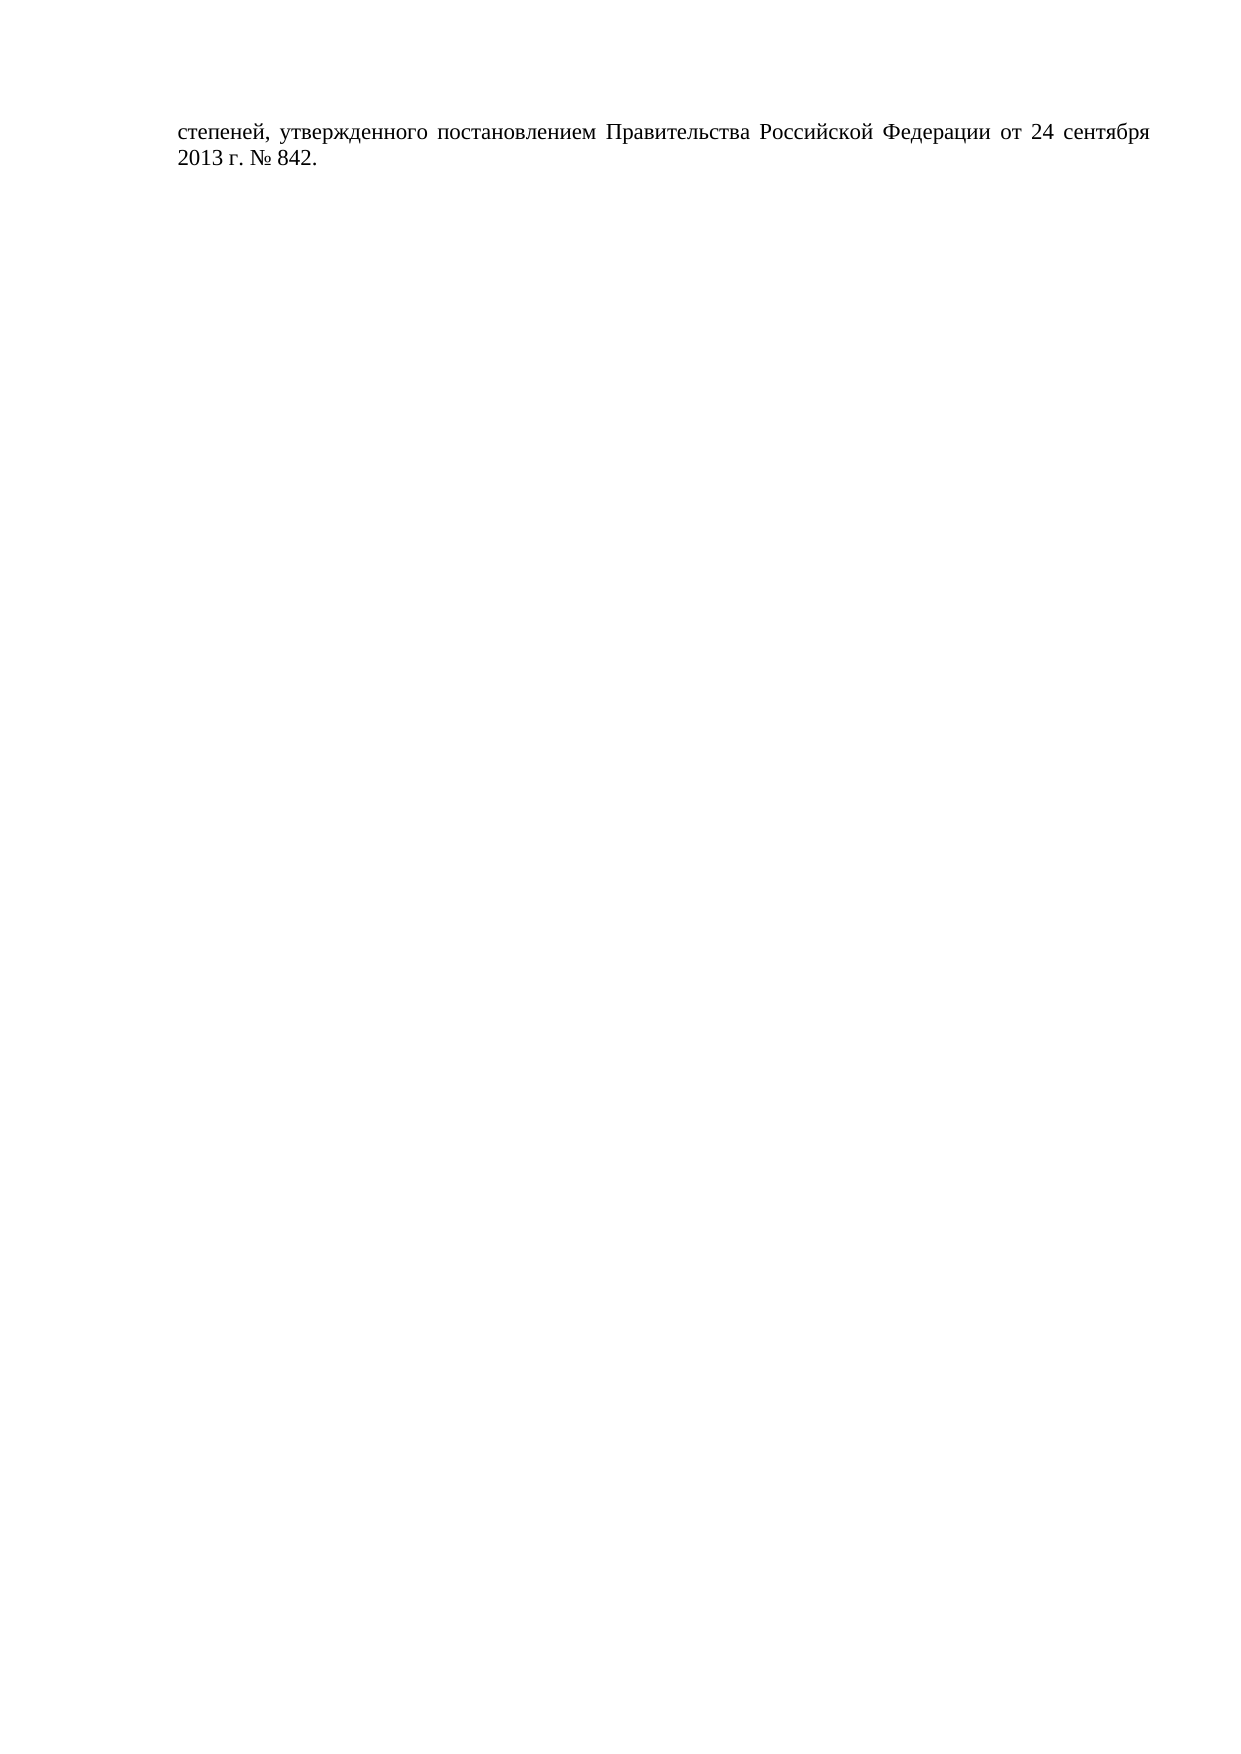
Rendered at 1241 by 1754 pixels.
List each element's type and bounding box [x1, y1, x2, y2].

text [177, 118, 1152, 171]
